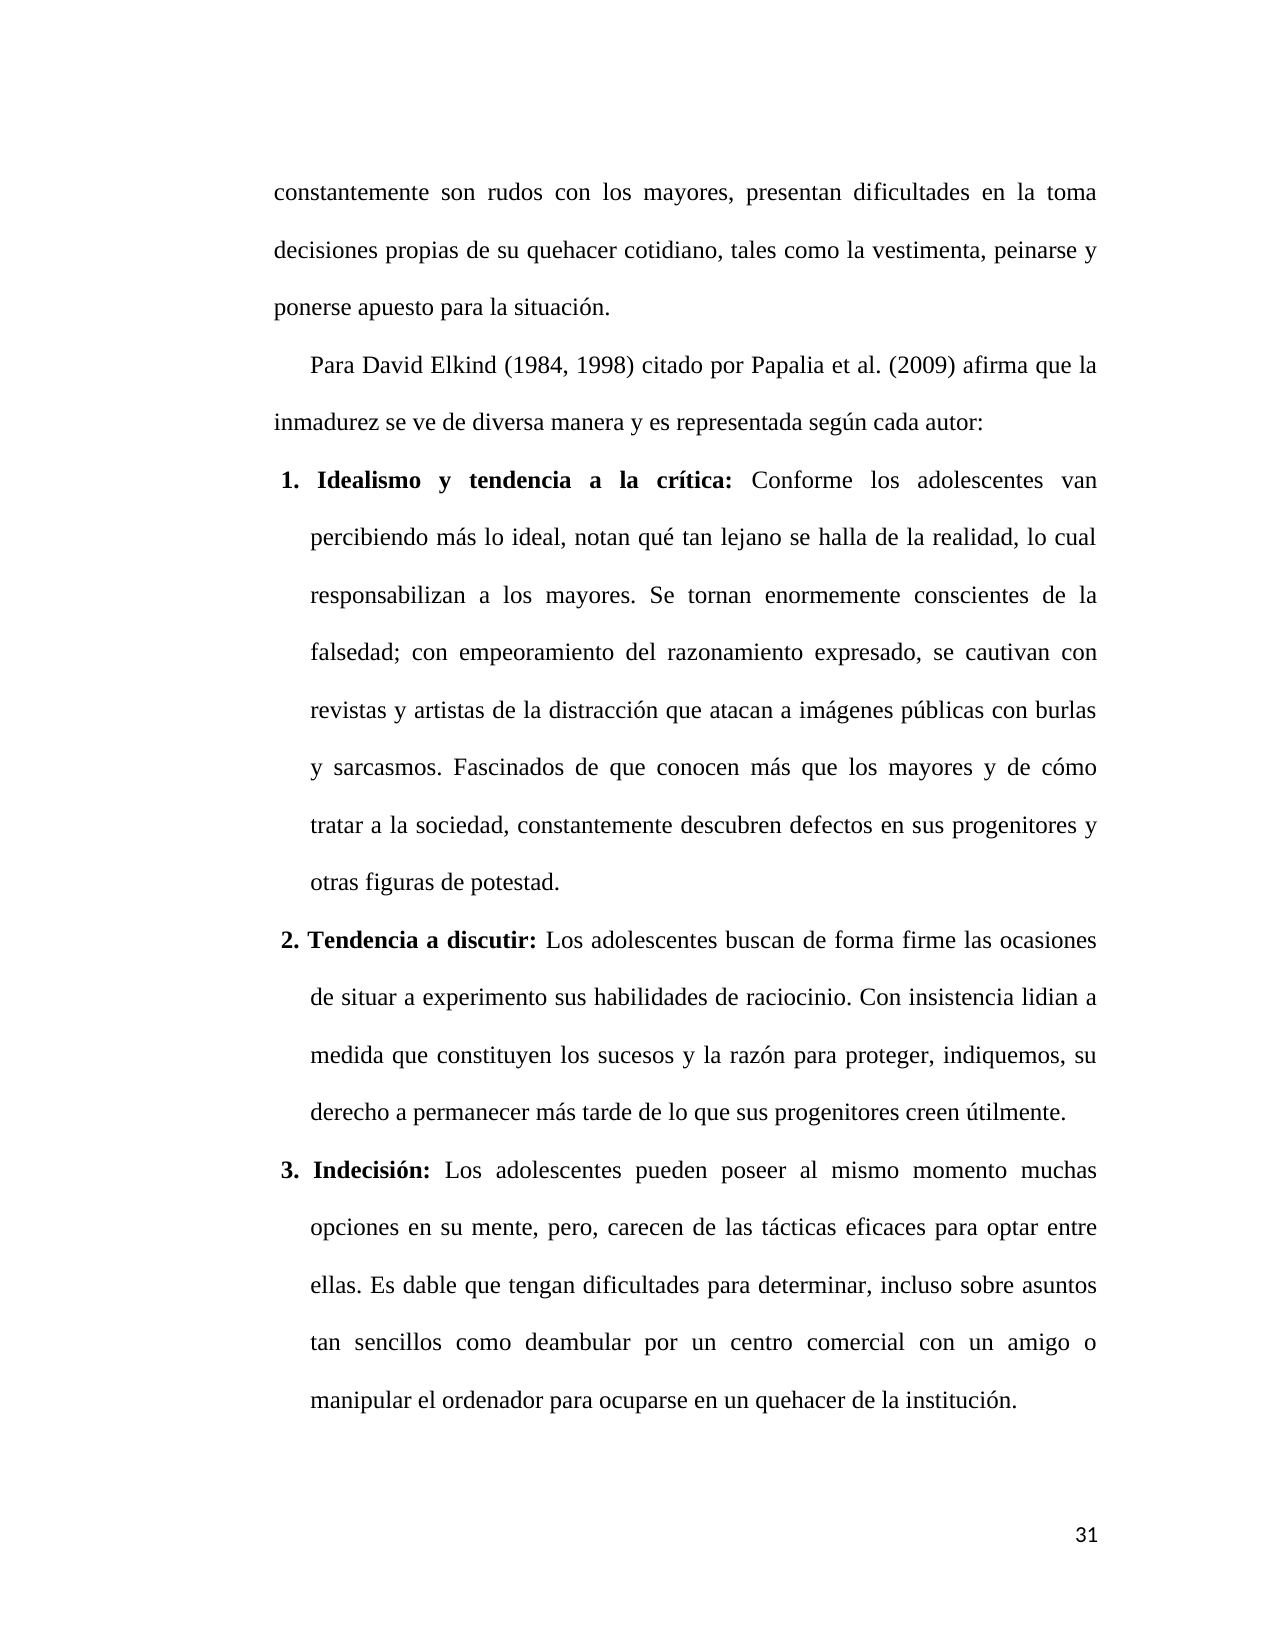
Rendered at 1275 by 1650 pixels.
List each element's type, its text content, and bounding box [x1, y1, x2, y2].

list 3. Indecisión: Los adolescentes pueden poseer al mismo momento muchas opciones en su mente, pero, carecen de las tácticas eficaces para optar entre ellas. Es dable que tengan dificultades para determinar, incluso sobre asuntos tan sencillos como deambular por un centro comercial con un amigo o manipular el ordenador para ocuparse en un quehacer de la institución. [281, 1155, 1098, 1413]
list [274, 177, 1098, 321]
list 1. Idealismo y tendencia a la crítica: Conforme los adolescentes van percibiendo más lo ideal, notan qué tan lejano se halla de la realidad, lo cual responsabilizan a los mayores. Se tornan enormemente conscientes de la falsedad; con empeoramiento del razonamiento expresado, se cautivan con revistas y artistas de la distracción que atacan a imágenes públicas con burlas y sarcasmos. Fascinados de que conocen más que los mayores y de cómo tratar a la sociedad, constantemente descubren defectos en sus progenitores y otras figuras de potestad. [281, 465, 1098, 896]
list 2. Tendencia a discutir: Los adolescentes buscan de forma firme las ocasiones de situar a experimento sus habilidades de raciocinio. Con insistencia lidian a medida que constituyen los sucesos y la razón para proteger, indiquemos, su derecho a permanecer más tarde de lo que sus progenitores creen útilmente. [281, 925, 1098, 1126]
list Para David Elkind (1984, 1998) citado por Papalia et al. (2009) afirma que la inmadurez se ve de diversa manera y es representada según cada autor: [274, 350, 1098, 436]
